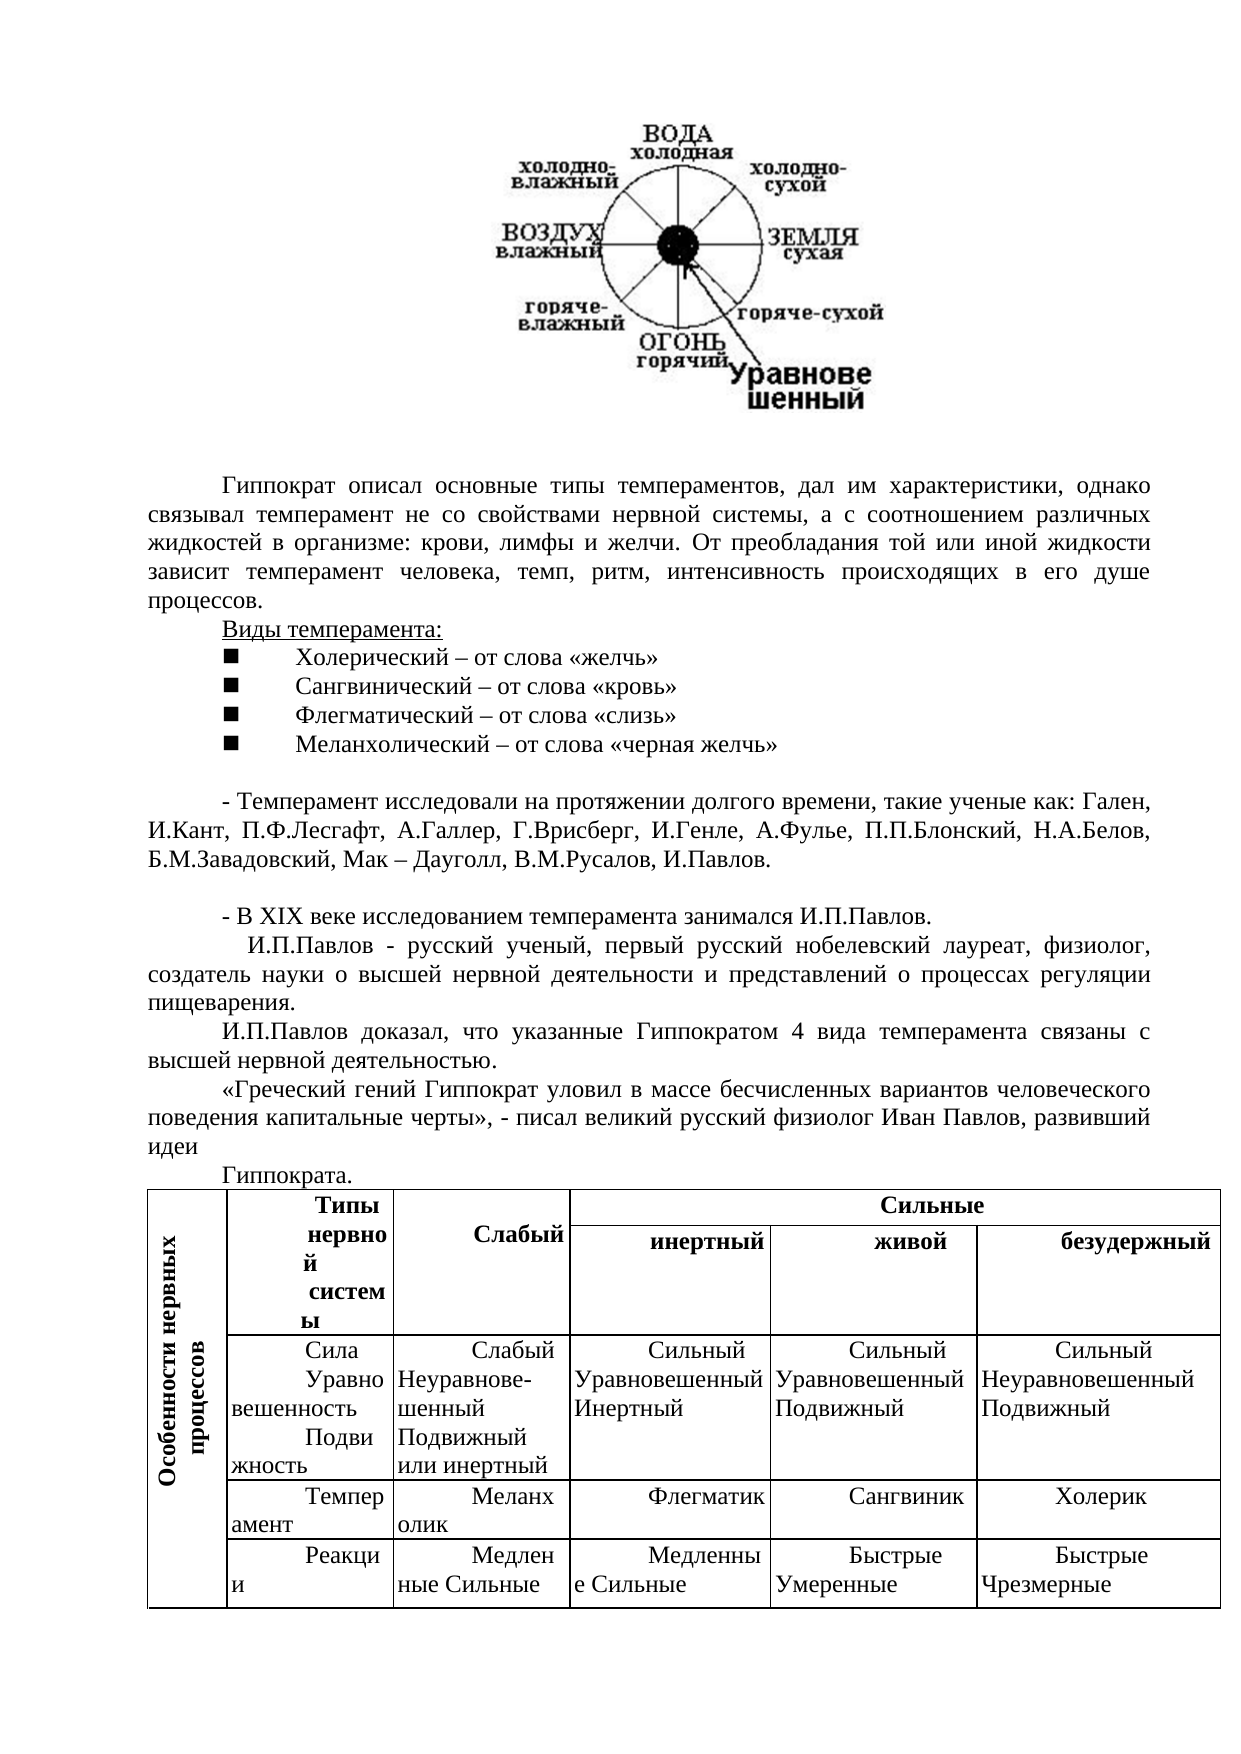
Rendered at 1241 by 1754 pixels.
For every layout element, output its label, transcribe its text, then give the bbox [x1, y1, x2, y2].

table_cell Слабый Неуравновешенный Подвижный или инертный [394, 1336, 569, 1479]
table_header Сильные [571, 1190, 1220, 1225]
text Гиппократа. [148, 1160, 1152, 1189]
table_cell Холерик [978, 1481, 1220, 1538]
table_cell Сильный Уравновешенный Инертный [571, 1336, 770, 1479]
text Виды темперамента: [148, 614, 1152, 642]
list Флегматический – от слова «слизь» [148, 700, 1152, 729]
table_header Типы нервной системы [228, 1190, 393, 1334]
text «Греческий гений Гиппократ уловил в массе бесчисленных вариантов человеческого поведения капитальные черты», - писал великий русский физиолог Иван Павлов, развивший идеи [148, 1074, 1152, 1160]
list Холерический – от слова «желчь» [148, 642, 1152, 671]
text - В XIX веке исследованием темперамента занимался И.П.Павлов. [148, 901, 1152, 930]
table_cell Сангвиник [771, 1481, 976, 1538]
table_cell инертный [571, 1226, 770, 1334]
text - Темперамент исследовали на протяжении долгого времени, такие ученые как: Гален, И.Кант, П.Ф.Лесгафт, А.Галлер, Г.Врисберг, И.Генле, А.Фулье, П.П.Блонский, Н.А.Белов, Б.М.Завадовский, Мак – Дауголл, В.М.Русалов, И.Павлов. [148, 786, 1152, 872]
table_cell Флегматик [571, 1481, 770, 1538]
table_cell Темперамент [228, 1481, 393, 1538]
table_cell Сила Уравновешенность Подвижность [228, 1336, 393, 1479]
table_cell безудержный [978, 1226, 1220, 1334]
table_cell Медленные Сильные [571, 1540, 770, 1607]
table_cell живой [771, 1226, 976, 1334]
text И.П.Павлов доказал, что указанные Гиппократом 4 вида темперамента связаны с высшей нервной деятельностью. [148, 1016, 1152, 1074]
text Гиппократ описал основные типы темпераментов, дал им характеристики, однако связывал темперамент не со свойствами нервной системы, а с соотношением различных жидкостей в организме: крови, лимфы и желчи. От преобладания той или иной жидкости зависит темперамент человека, темп, ритм, интенсивность происходящих в его душе процессов. [148, 470, 1152, 614]
table_header Особенности нервных процессов [148, 1190, 226, 1607]
table_cell Медленные Сильные [394, 1540, 569, 1607]
table_cell Сильный Уравновешенный Подвижный [771, 1336, 976, 1479]
list Меланхолический – от слова «черная желчь» [148, 729, 1152, 757]
table_cell Меланхолик [394, 1481, 569, 1538]
table_header Слабый [394, 1190, 569, 1334]
picture [487, 118, 887, 413]
table_cell Быстрые Умеренные [771, 1540, 976, 1607]
text И.П.Павлов - русский ученый, первый русский нобелевский лауреат, физиолог, создатель науки о высшей нервной деятельности и представлений о процессах регуляции пищеварения. [148, 930, 1152, 1016]
table_cell Реакции [228, 1540, 393, 1607]
table_cell Сильный Неуравновешенный Подвижный [978, 1336, 1220, 1479]
list Сангвинический – от слова «кровь» [148, 671, 1152, 700]
table_cell Быстрые Чрезмерные [978, 1540, 1220, 1607]
